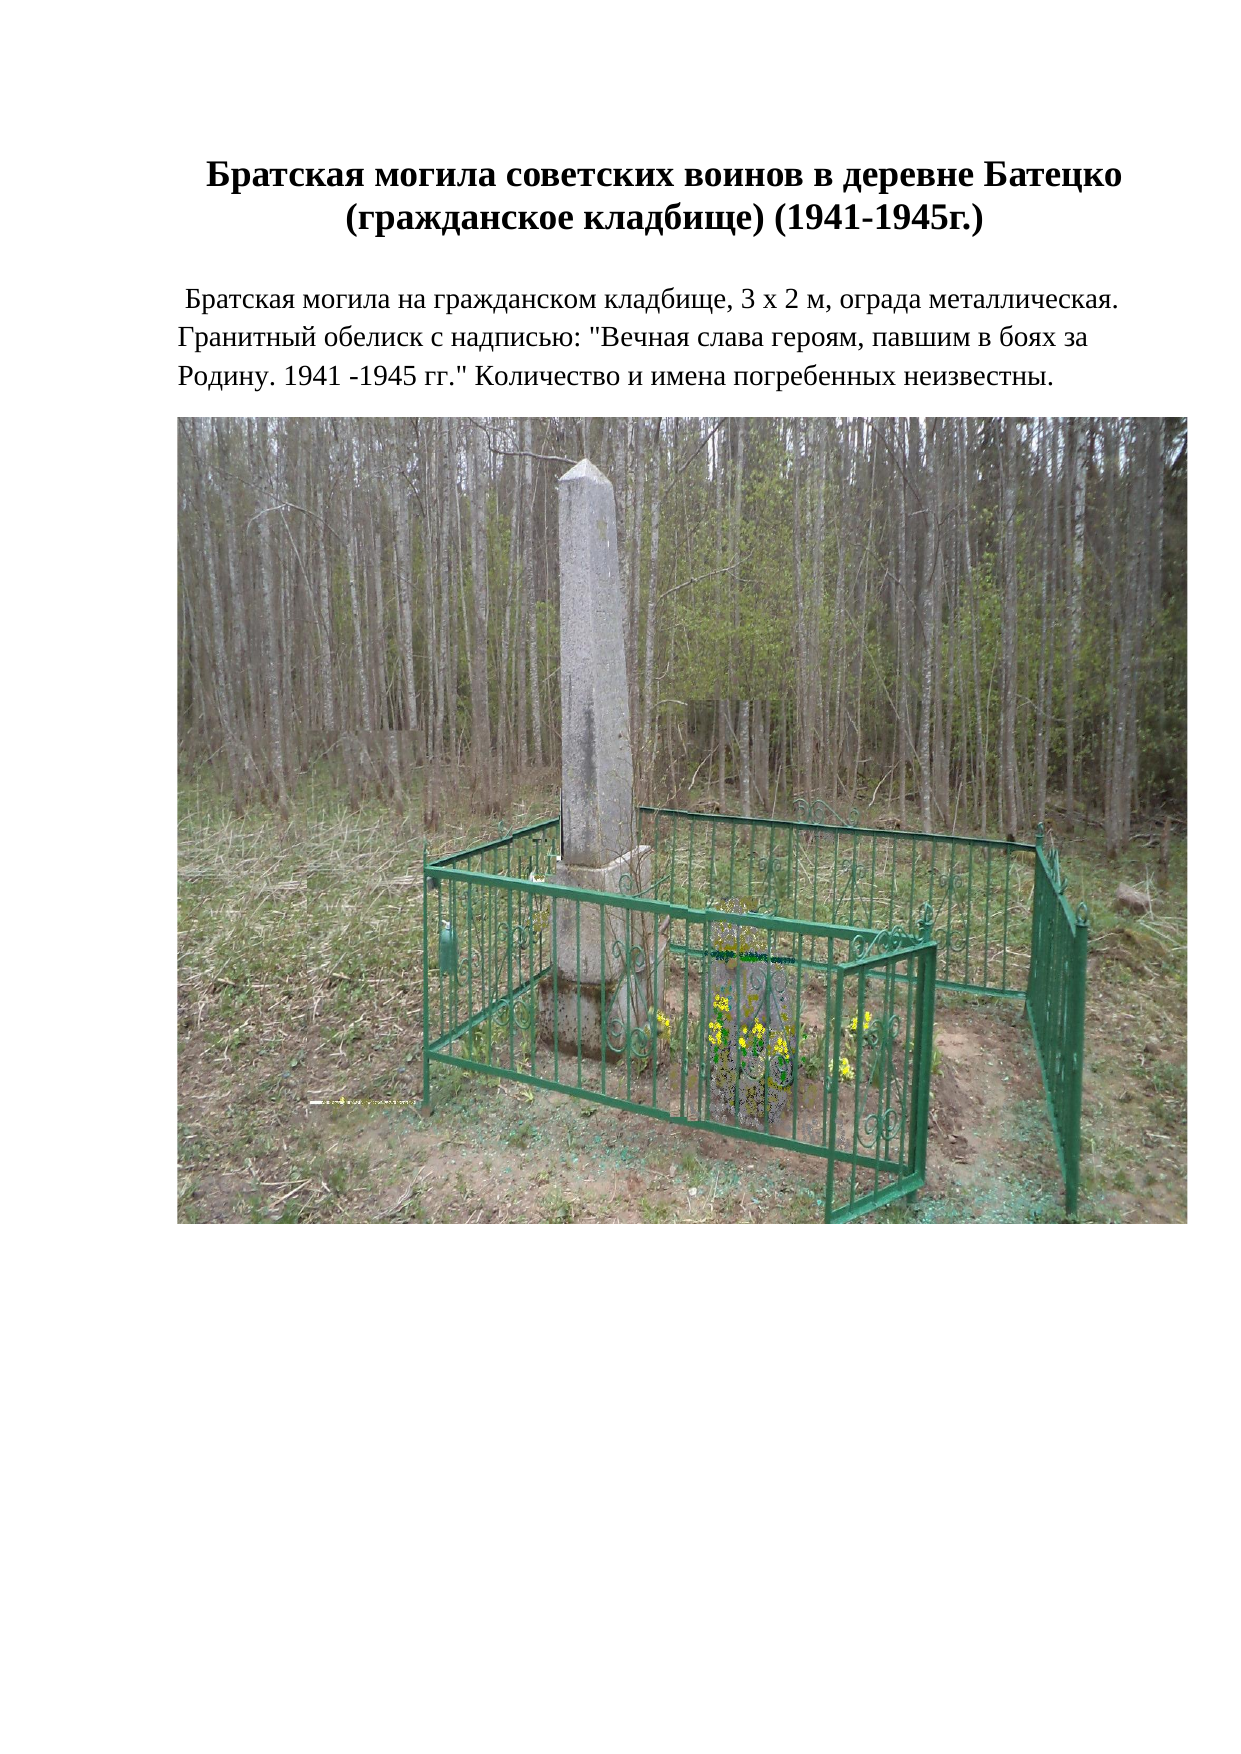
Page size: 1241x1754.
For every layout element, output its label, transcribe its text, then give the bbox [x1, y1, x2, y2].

text Братская могила на гражданском кладбище, 3 х 2 м, ограда металлическая. Гранитный обелиск с надписью: "Вечная слава героям, павшим в боях за Родину. 1941 -1945 гг." Количество и имена погребенных неизвестны. [177, 281, 1152, 392]
text Братская могила советских воинов в деревне Батецко (гражданское кладбище) (1941-1945г.) [177, 152, 1152, 238]
picture [177, 417, 1188, 1224]
